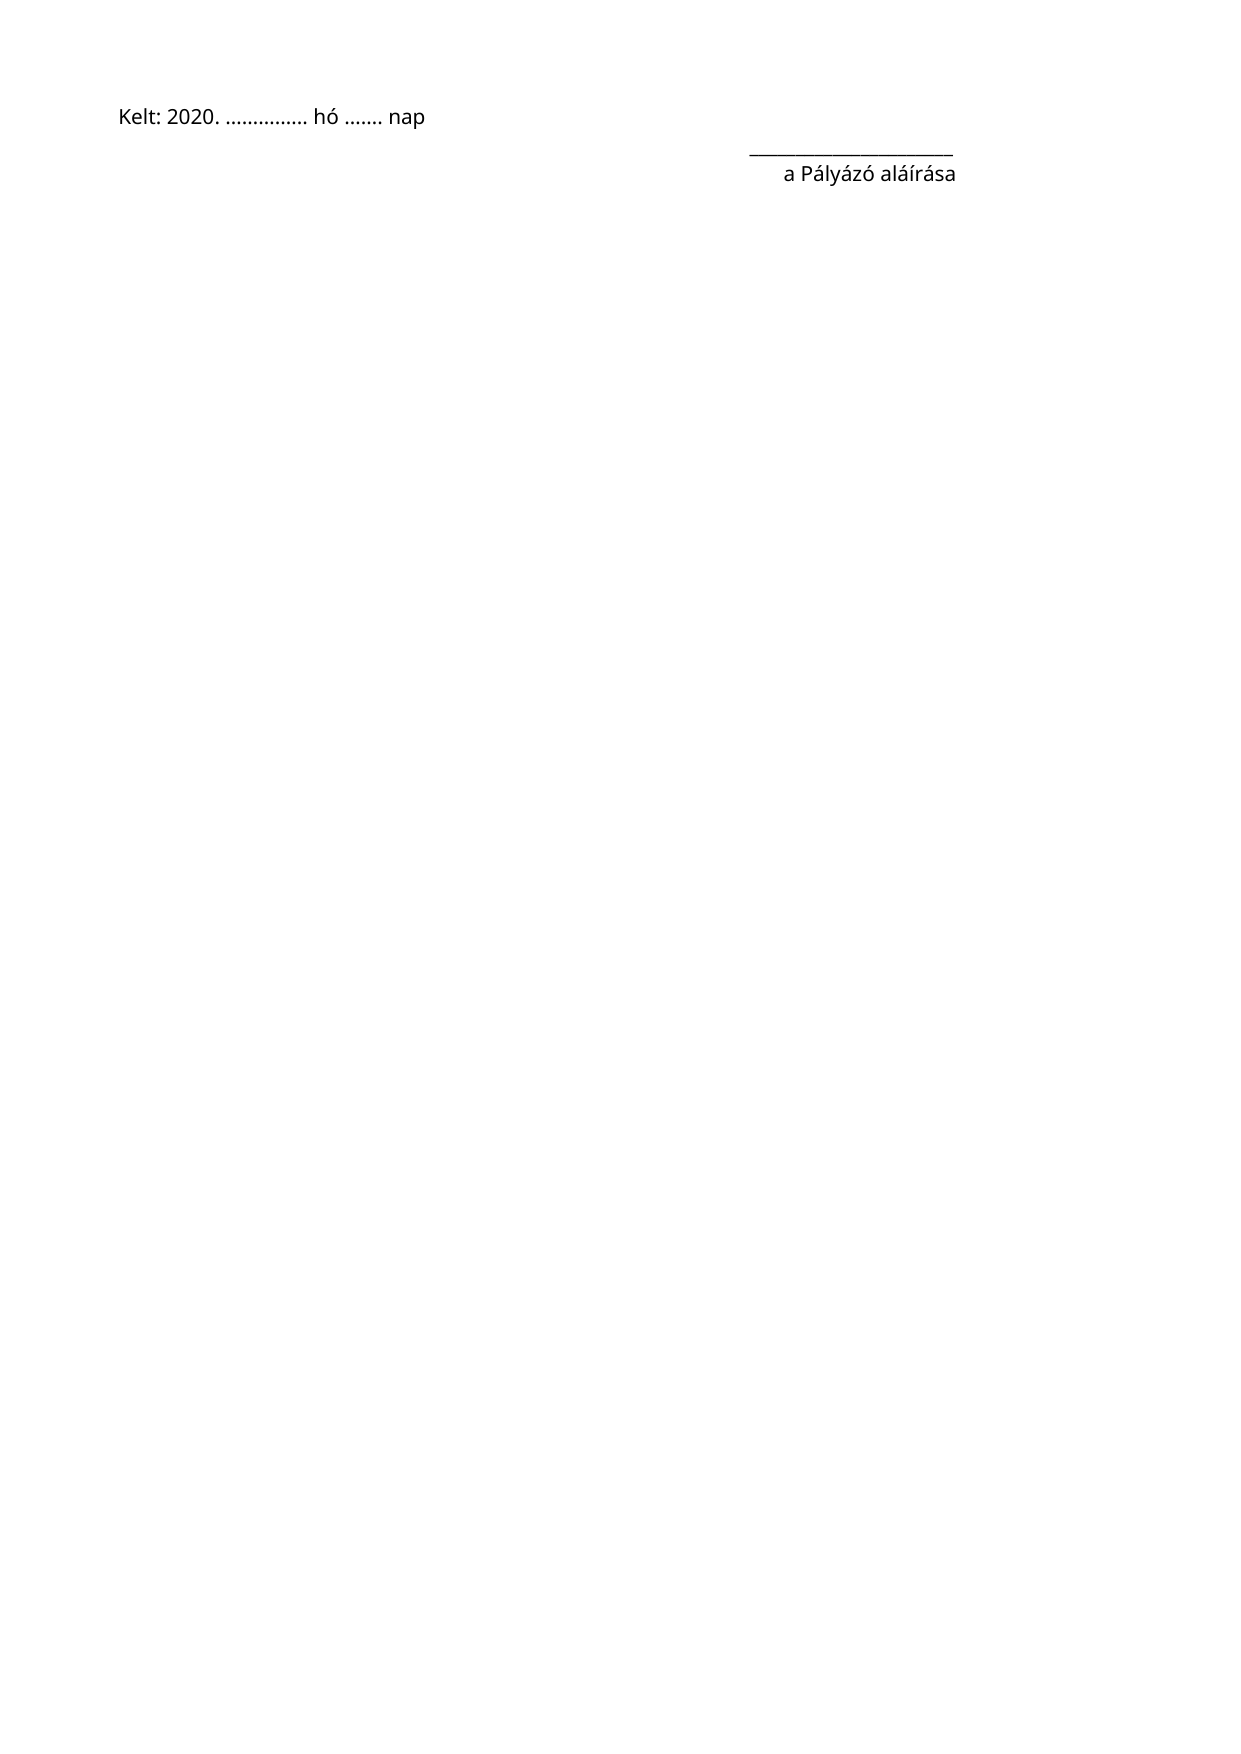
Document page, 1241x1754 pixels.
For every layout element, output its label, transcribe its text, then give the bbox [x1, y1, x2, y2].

text a Pályázó aláírása [103, 159, 1122, 188]
text Kelt: 2020. ……….….. hó ……. nap [118, 102, 1093, 131]
text ______________________ [103, 131, 1122, 159]
